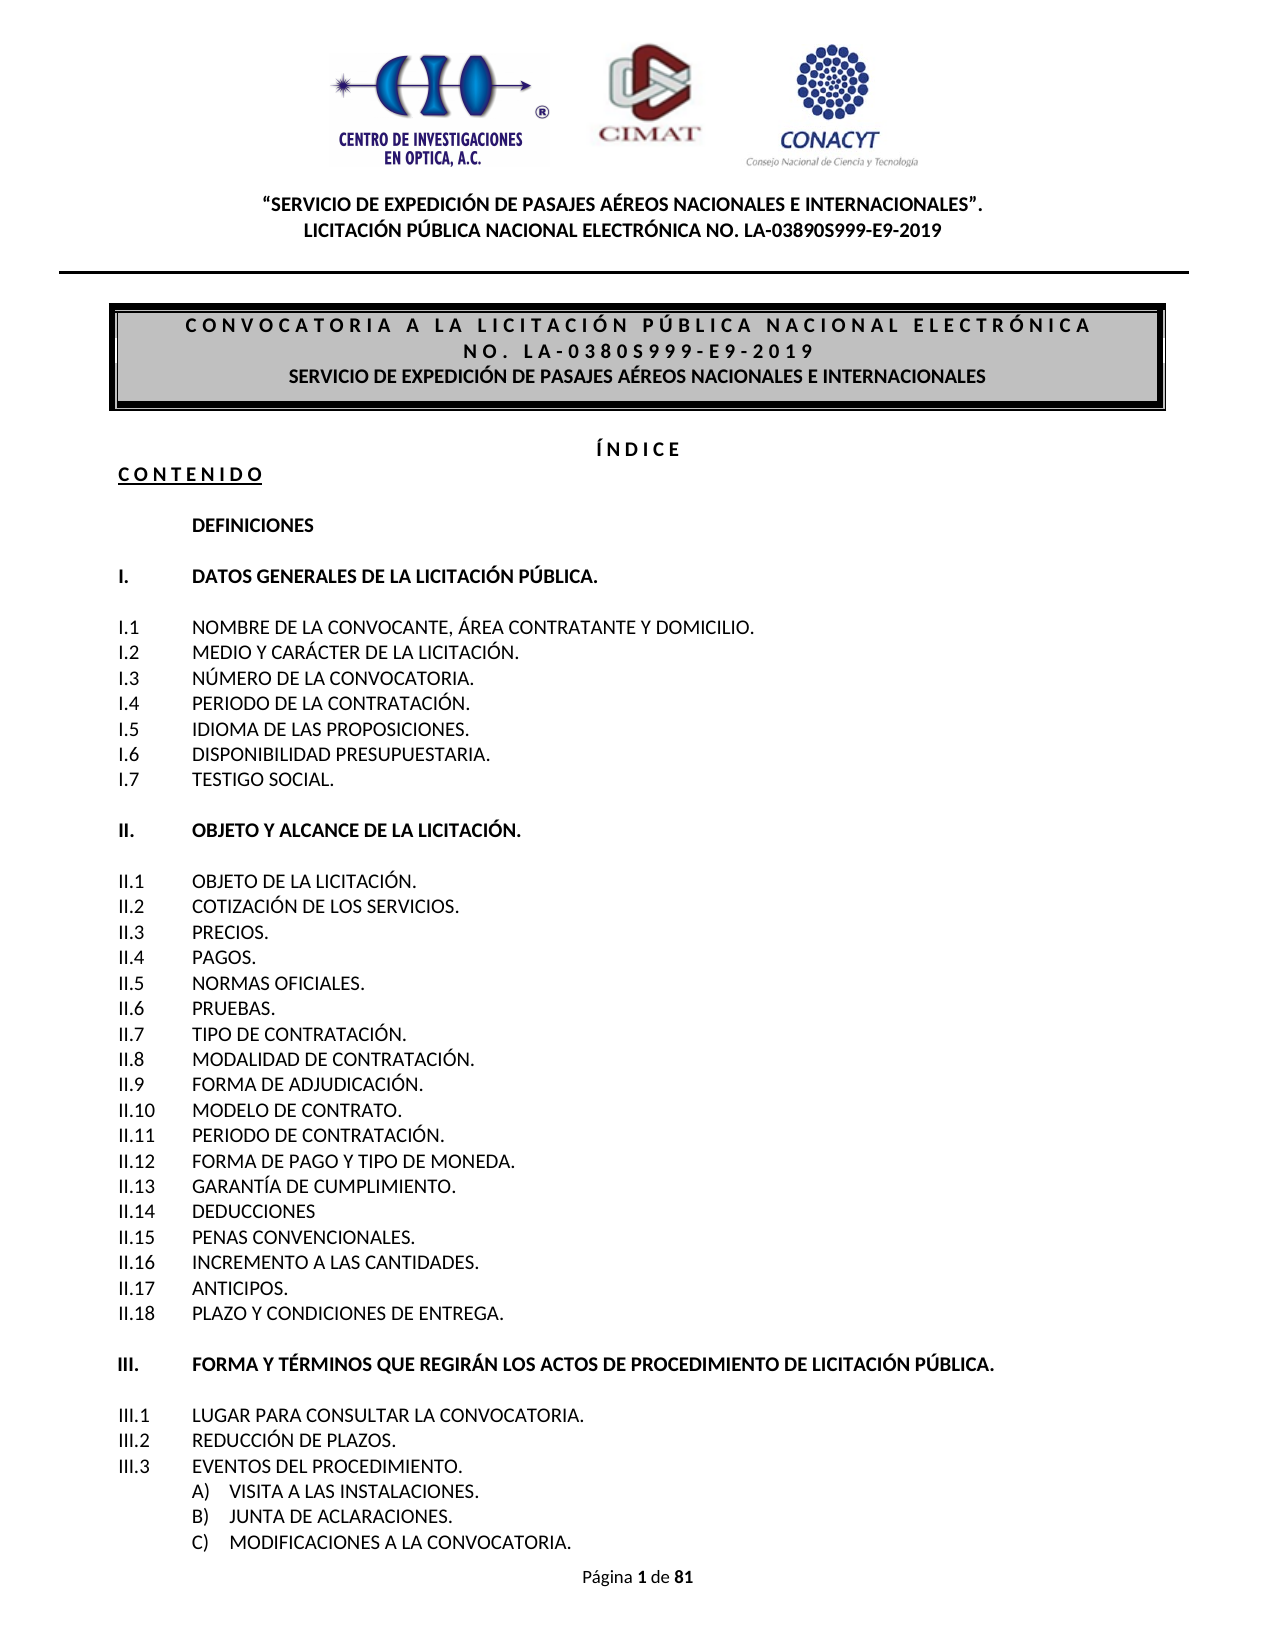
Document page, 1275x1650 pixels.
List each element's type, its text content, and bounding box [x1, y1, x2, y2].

text II.12 FORMA DE PAGO Y TIPO DE MONEDA. [118, 1148, 1157, 1173]
text II.13 GARANTÍA DE CUMPLIMIENTO. [118, 1173, 1157, 1199]
text II.15 PENAS CONVENCIONALES. [118, 1224, 1157, 1249]
text II.3 PRECIOS. [118, 919, 1157, 944]
list MODIFICACIONES A LA CONVOCATORIA. [192, 1529, 1157, 1554]
list III.3 EVENTOS DEL PROCEDIMIENTO. [118, 1453, 1157, 1478]
text II.18 PLAZO Y CONDICIONES DE ENTREGA. [118, 1300, 1157, 1326]
list I.2 MEDIO Y CARÁCTER DE LA LICITACIÓN. [118, 639, 1157, 665]
text II.7 TIPO DE CONTRATACIÓN. [118, 1021, 1157, 1046]
text II.1 OBJETO DE LA LICITACIÓN. [118, 868, 1157, 894]
text II.11 PERIODO DE CONTRATACIÓN. [118, 1122, 1157, 1148]
list OBJETO Y ALCANCE DE LA LICITACIÓN. [118, 817, 1157, 843]
text II.10 MODELO DE CONTRATO. [118, 1097, 1157, 1122]
list DATOS GENERALES DE LA LICITACIÓN PÚBLICA. [118, 563, 1157, 589]
list JUNTA DE ACLARACIONES. [192, 1504, 1157, 1529]
text C O N T E N I D O [118, 462, 1157, 487]
text II.8 MODALIDAD DE CONTRATACIÓN. [118, 1046, 1157, 1072]
text II.5 NORMAS OFICIALES. [118, 970, 1157, 995]
list III.2 REDUCCIÓN DE PLAZOS. [118, 1427, 1157, 1453]
list I.4 PERIODO DE LA CONTRATACIÓN. [118, 690, 1157, 716]
list I.7 TESTIGO SOCIAL. [118, 767, 1157, 792]
text II.6 PRUEBAS. [118, 995, 1157, 1021]
picture [328, 18, 920, 167]
list I.6 DISPONIBILIDAD PRESUPUESTARIA. [118, 741, 1157, 767]
text II.9 FORMA DE ADJUDICACIÓN. [118, 1072, 1157, 1097]
list I.5 IDIOMA DE LAS PROPOSICIONES. [118, 716, 1157, 741]
text II.16 INCREMENTO A LAS CANTIDADES. [118, 1249, 1157, 1275]
text II.2 COTIZACIÓN DE LOS SERVICIOS. [118, 894, 1157, 919]
text II.17 ANTICIPOS. [118, 1275, 1157, 1300]
text II.14 DEDUCCIONES [118, 1199, 1157, 1224]
text II.4 PAGOS. [118, 944, 1157, 970]
list I.3 NÚMERO DE LA CONVOCATORIA. [118, 665, 1157, 690]
text SERVICIO DE EXPEDICIÓN DE PASAJES AÉREOS NACIONALES E INTERNACIONALES [118, 354, 1157, 401]
list III.1 LUGAR PARA CONSULTAR LA CONVOCATORIA. [118, 1402, 1157, 1427]
list I.1 NOMBRE DE LA CONVOCANTE, ÁREA CONTRATANTE Y DOMICILIO. [118, 614, 1157, 639]
text Í N D I C E [118, 436, 1157, 462]
text CONVOCATORIA A LA LICITACIÓN PÚBLICA NACIONAL ELECTRÓNICA [118, 313, 1157, 338]
text DEFINICIONES [118, 512, 1157, 538]
text NO. LA-0380S999-E9-2019 [118, 338, 1157, 354]
list VISITA A LAS INSTALACIONES. [192, 1478, 1157, 1504]
list FORMA Y TÉRMINOS QUE REGIRÁN LOS ACTOS DE PROCEDIMIENTO DE LICITACIÓN PÚBLICA. [117, 1351, 1157, 1377]
